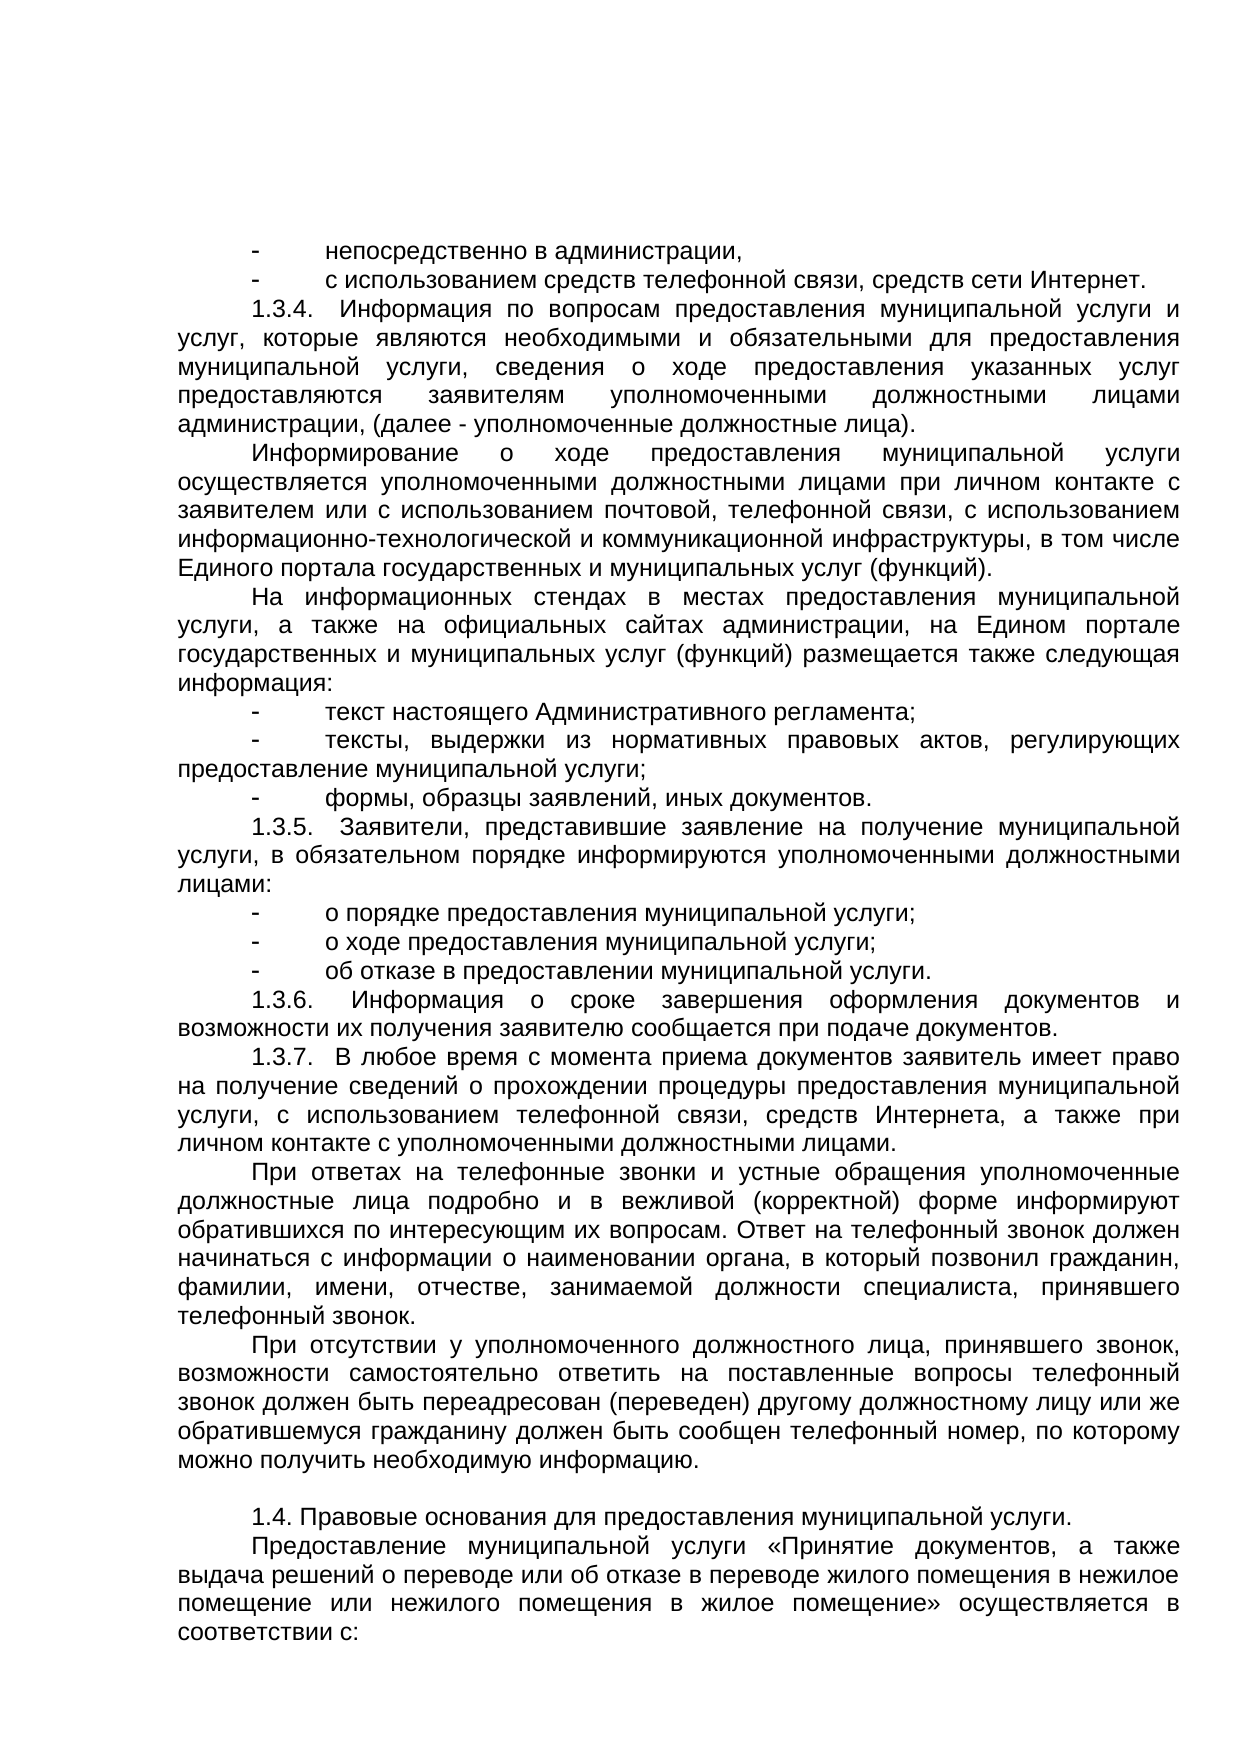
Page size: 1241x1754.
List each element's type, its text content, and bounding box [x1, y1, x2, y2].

list с использованием средств телефонной связи, средств сети Интернет. [177, 265, 1181, 294]
text 1.4. Правовые основания для предоставления муниципальной услуги. [177, 1502, 1181, 1531]
text На информационных стендах в местах предоставления муниципальной услуги, а также на официальных сайтах администрации, на Едином портале государственных и муниципальных услуг (функций) размещается также следующая информация: [177, 581, 1181, 696]
list Информация по вопросам предоставления муниципальной услуги и услуг, которые являются необходимыми и обязательными для предоставления муниципальной услуги, сведения о ходе предоставления указанных услуг предоставляются заявителям уполномоченными должностными лицами администрации, (далее - уполномоченные должностные лица). [177, 294, 1181, 438]
list об отказе в предоставлении муниципальной услуги. [177, 956, 1181, 984]
list о порядке предоставления муниципальной услуги; [177, 898, 1181, 927]
list В любое время с момента приема документов заявитель имеет право на получение сведений о прохождении процедуры предоставления муниципальной услуги, с использованием телефонной связи, средств Интернета, а также при личном контакте с уполномоченными должностными лицами. [177, 1042, 1181, 1157]
list Заявители, представившие заявление на получение муниципальной услуги, в обязательном порядке информируются уполномоченными должностными лицами: [177, 812, 1181, 898]
text Предоставление муниципальной услуги «Принятие документов, а также выдача решений о переводе или об отказе в переводе жилого помещения в нежилое помещение или нежилого помещения в жилое помещение» осуществляется в соответствии с: [177, 1531, 1181, 1646]
text Информирование о ходе предоставления муниципальной услуги осуществляется уполномоченными должностными лицами при личном контакте с заявителем или с использованием почтовой, телефонной связи, с использованием информационно-технологической и коммуникационной инфраструктуры, в том числе Единого портала государственных и муниципальных услуг (функций). [177, 438, 1181, 581]
list формы, образцы заявлений, иных документов. [177, 783, 1181, 812]
text При ответах на телефонные звонки и устные обращения уполномоченные должностные лица подробно и в вежливой (корректной) форме информируют обратившихся по интересующим их вопросам. Ответ на телефонный звонок должен начинаться с информации о наименовании органа, в который позвонил гражданин, фамилии, имени, отчестве, занимаемой должности специалиста, принявшего телефонный звонок. [177, 1157, 1181, 1329]
list текст настоящего Административного регламента; [177, 696, 1181, 725]
list Информация о сроке завершения оформления документов и возможности их получения заявителю сообщается при подаче документов. [177, 984, 1181, 1042]
list о ходе предоставления муниципальной услуги; [177, 927, 1181, 956]
text При отсутствии у уполномоченного должностного лица, принявшего звонок, возможности самостоятельно ответить на поставленные вопросы телефонный звонок должен быть переадресован (переведен) другому должностному лицу или же обратившемуся гражданину должен быть сообщен телефонный номер, по которому можно получить необходимую информацию. [177, 1329, 1181, 1473]
list тексты, выдержки из нормативных правовых актов, регулирующих предоставление муниципальной услуги; [177, 725, 1181, 783]
list непосредственно в администрации, [177, 236, 1181, 265]
